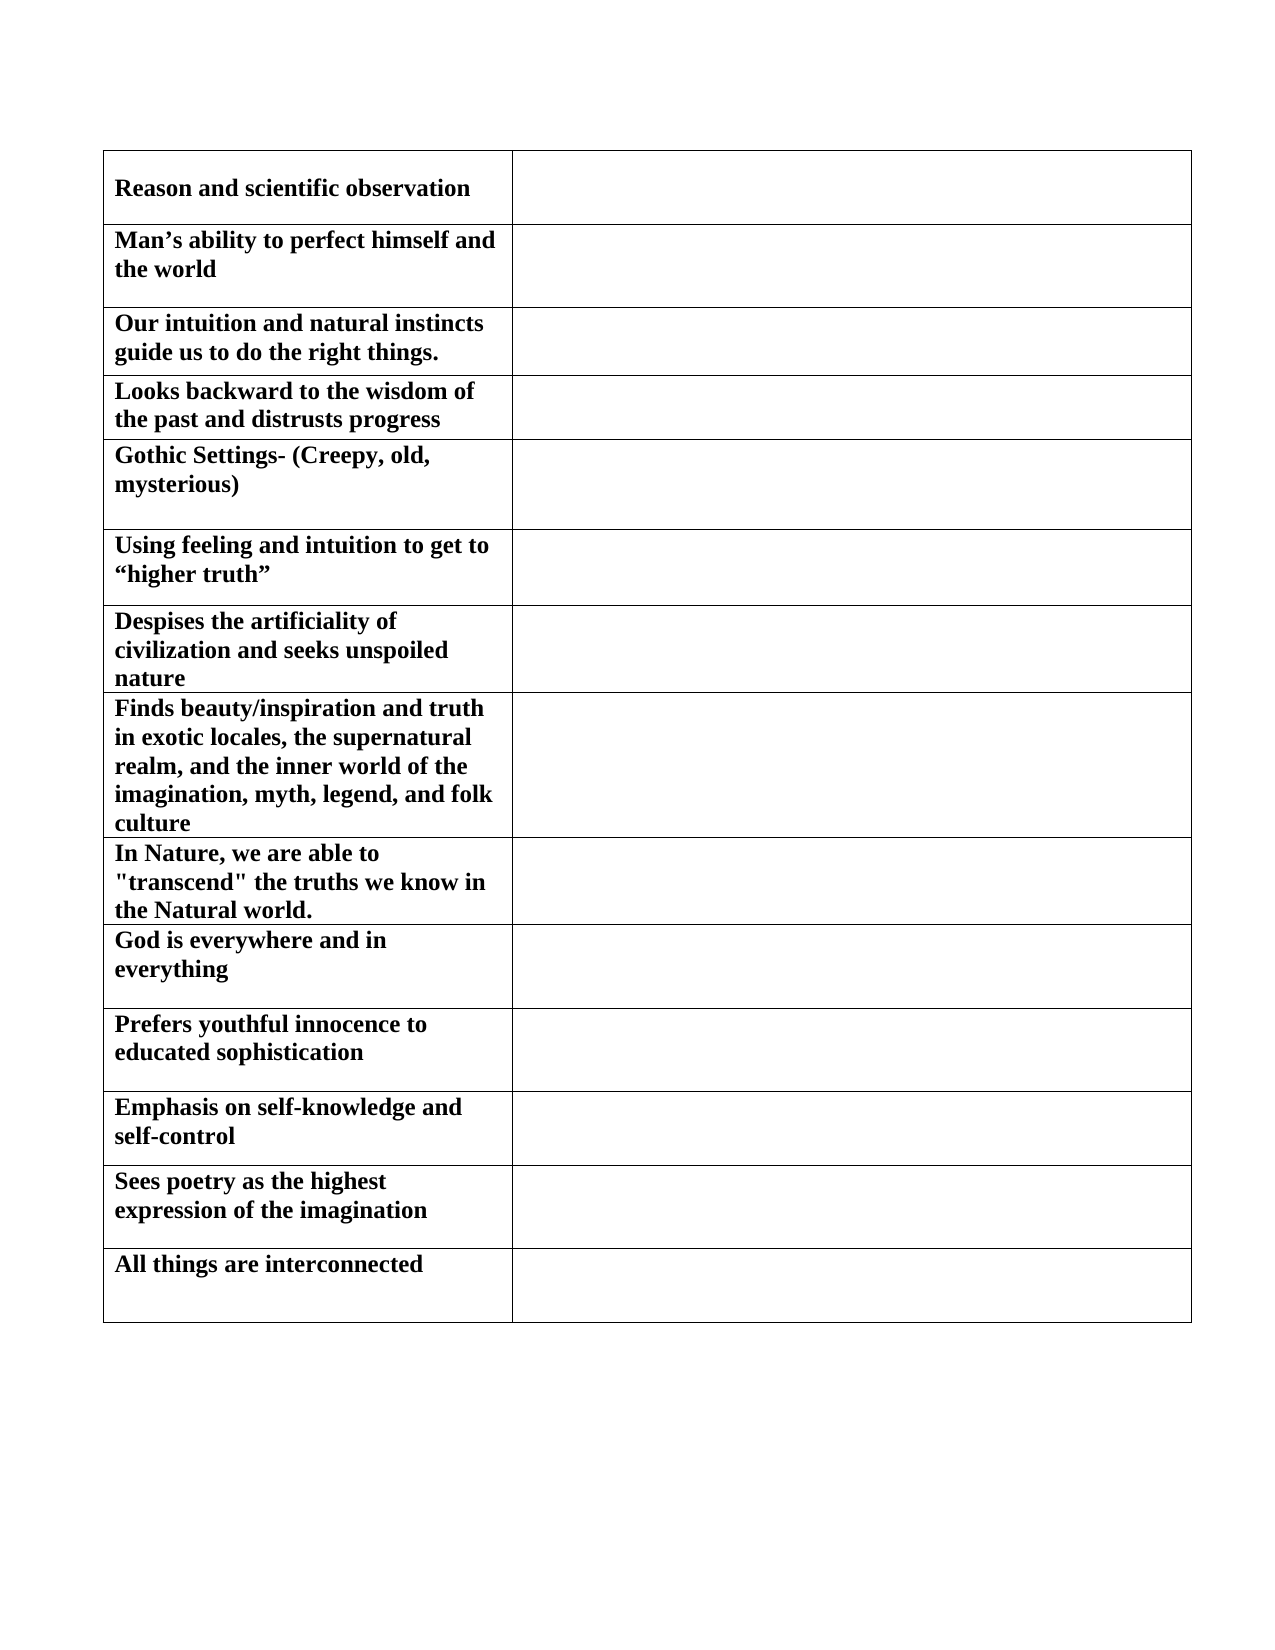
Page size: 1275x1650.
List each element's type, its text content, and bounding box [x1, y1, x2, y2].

table_cell [513, 1249, 1191, 1322]
table_cell Man’s ability to perfect himself and the world [104, 225, 512, 307]
table_cell Using feeling and intuition to get to “higher truth” [104, 530, 512, 605]
table_cell [513, 440, 1191, 529]
table_cell Finds beauty/inspiration and truth in exotic locales, the supernatural realm, and the inner world of the imagination, myth, legend, and folk culture [104, 693, 512, 837]
table_cell Reason and scientific observation [104, 151, 512, 224]
table_cell [513, 376, 1191, 439]
table_cell [513, 1166, 1191, 1248]
table_cell [513, 530, 1191, 605]
table_cell [513, 1092, 1191, 1165]
table_cell God is everywhere and in everything [104, 925, 512, 1008]
table_cell [513, 308, 1191, 375]
table_cell [513, 1009, 1191, 1091]
table_cell All things are interconnected [104, 1249, 512, 1322]
table_cell [513, 606, 1191, 692]
table_cell Looks backward to the wisdom of the past and distrusts progress [104, 376, 512, 439]
table_cell Emphasis on self-knowledge and self-control [104, 1092, 512, 1165]
table_cell [513, 693, 1191, 837]
table_cell Gothic Settings- (Creepy, old, mysterious) [104, 440, 512, 529]
table_cell [513, 838, 1191, 924]
table_cell Sees poetry as the highest expression of the imagination [104, 1166, 512, 1248]
table_cell [513, 151, 1191, 224]
table_cell [513, 225, 1191, 307]
table_cell Prefers youthful innocence to educated sophistication [104, 1009, 512, 1091]
table_cell [513, 925, 1191, 1008]
table_cell Our intuition and natural instincts guide us to do the right things. [104, 308, 512, 375]
table_cell In Nature, we are able to "transcend" the truths we know in the Natural world. [104, 838, 512, 924]
table_cell Despises the artificiality of civilization and seeks unspoiled nature [104, 606, 512, 692]
